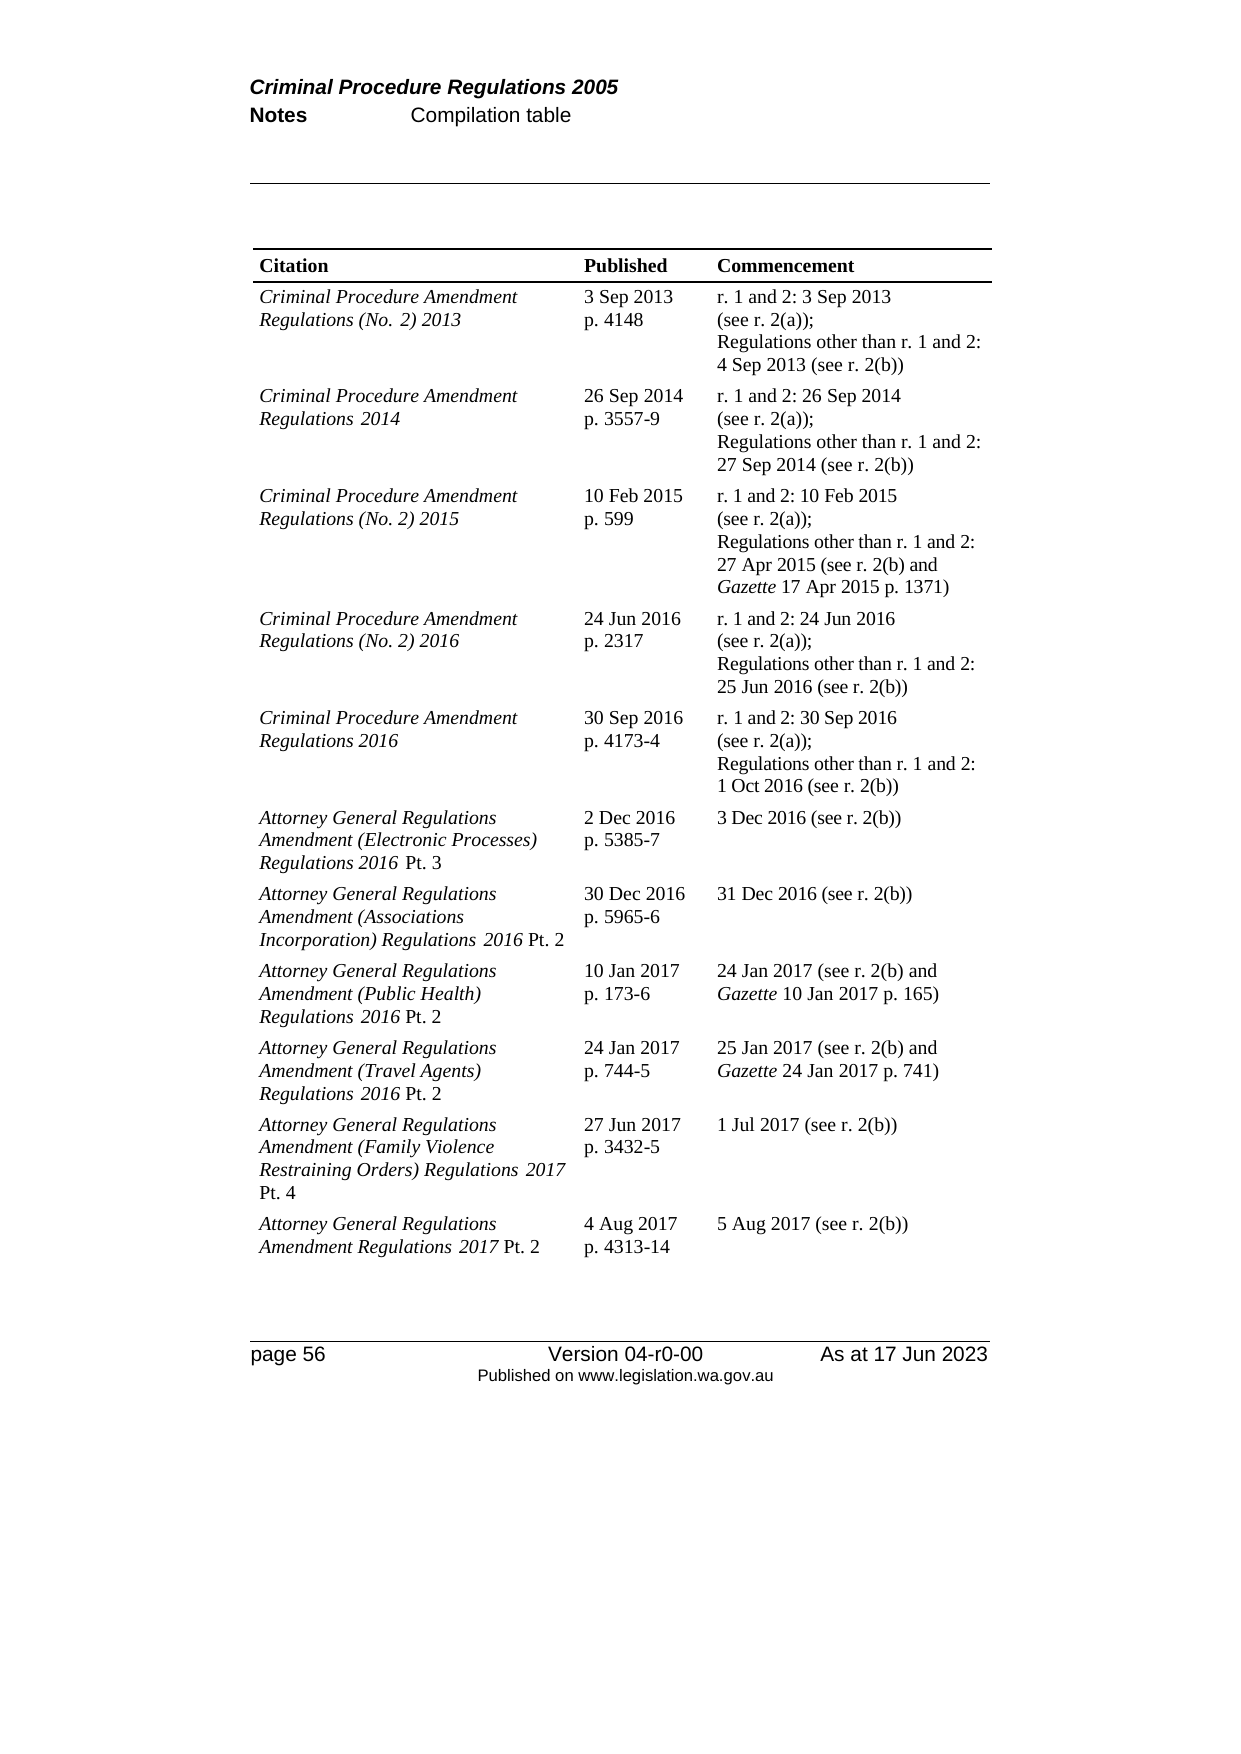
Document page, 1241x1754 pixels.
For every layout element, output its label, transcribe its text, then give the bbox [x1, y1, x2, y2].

table_cell 30 Dec 2016 p. 5965-6 [578, 878, 711, 955]
table_cell 5 Aug 2017 (see r. 2(b)) [711, 1208, 992, 1262]
table_cell Attorney General Regulations Amendment (Family Violence Restraining Orders) Regulations 2017 Pt. 4 [253, 1109, 578, 1208]
table_cell 10 Jan 2017 p. 173-6 [578, 955, 711, 1032]
table_cell 26 Sep 2014 p. 3557-9 [578, 380, 711, 480]
table_cell Attorney General Regulations Amendment (Travel Agents) Regulations 2016 Pt. 2 [253, 1032, 578, 1108]
table_cell Criminal Procedure Amendment Regulations (No. 2) 2016 [253, 602, 578, 702]
table_cell 25 Jan 2017 (see r. 2(b) and Gazette 24 Jan 2017 p. 741) [711, 1032, 992, 1108]
table_cell Attorney General Regulations Amendment (Associations Incorporation) Regulations 2016 Pt. 2 [253, 878, 578, 955]
table_cell r. 1 and 2: 10 Feb 2015 (see r. 2(a)); Regulations other than r. 1 and 2: 27 Apr 2015 (see r. 2(b) and Gazette 17 Apr 2015 p. 1371) [711, 480, 992, 602]
table_cell r. 1 and 2: 26 Sep 2014 (see r. 2(a)); Regulations other than r. 1 and 2: 27 Sep 2014 (see r. 2(b)) [711, 380, 992, 480]
table_cell 1 Jul 2017 (see r. 2(b)) [711, 1109, 992, 1208]
table_header Published [578, 250, 711, 281]
table_cell r. 1 and 2: 24 Jun 2016 (see r. 2(a)); Regulations other than r. 1 and 2: 25 Jun 2016 (see r. 2(b)) [711, 602, 992, 702]
table_cell 3 Sep 2013 p. 4148 [578, 283, 711, 380]
table_cell Attorney General Regulations Amendment (Electronic Processes) Regulations 2016 Pt. 3 [253, 801, 578, 878]
table_cell 30 Sep 2016 p. 4173-4 [578, 702, 711, 801]
table_cell 24 Jun 2016 p. 2317 [578, 602, 711, 702]
table_cell Criminal Procedure Amendment Regulations 2014 [253, 380, 578, 480]
table_cell 31 Dec 2016 (see r. 2(b)) [711, 878, 992, 955]
table_cell Attorney General Regulations Amendment Regulations 2017 Pt. 2 [253, 1208, 578, 1262]
table_cell r. 1 and 2: 3 Sep 2013 (see r. 2(a)); Regulations other than r. 1 and 2: 4 Sep 2013 (see r. 2(b)) [711, 283, 992, 380]
table_cell Criminal Procedure Amendment Regulations 2016 [253, 702, 578, 801]
table_cell 10 Feb 2015 p. 599 [578, 480, 711, 602]
table_cell 27 Jun 2017 p. 3432-5 [578, 1109, 711, 1208]
table_cell 24 Jan 2017 (see r. 2(b) and Gazette 10 Jan 2017 p. 165) [711, 955, 992, 1032]
table_header Commencement [711, 250, 992, 281]
table_cell 3 Dec 2016 (see r. 2(b)) [711, 801, 992, 878]
table_cell 24 Jan 2017 p. 744-5 [578, 1032, 711, 1108]
table_cell Attorney General Regulations Amendment (Public Health) Regulations 2016 Pt. 2 [253, 955, 578, 1032]
table_cell 2 Dec 2016 p. 5385-7 [578, 801, 711, 878]
table_cell Criminal Procedure Amendment Regulations (No. 2) 2013 [253, 283, 578, 380]
table_cell r. 1 and 2: 30 Sep 2016 (see r. 2(a)); Regulations other than r. 1 and 2: 1 Oct 2016 (see r. 2(b)) [711, 702, 992, 801]
table_cell Criminal Procedure Amendment Regulations (No. 2) 2015 [253, 480, 578, 602]
table_cell 4 Aug 2017 p. 4313-14 [578, 1208, 711, 1262]
table_header Citation [253, 250, 578, 281]
